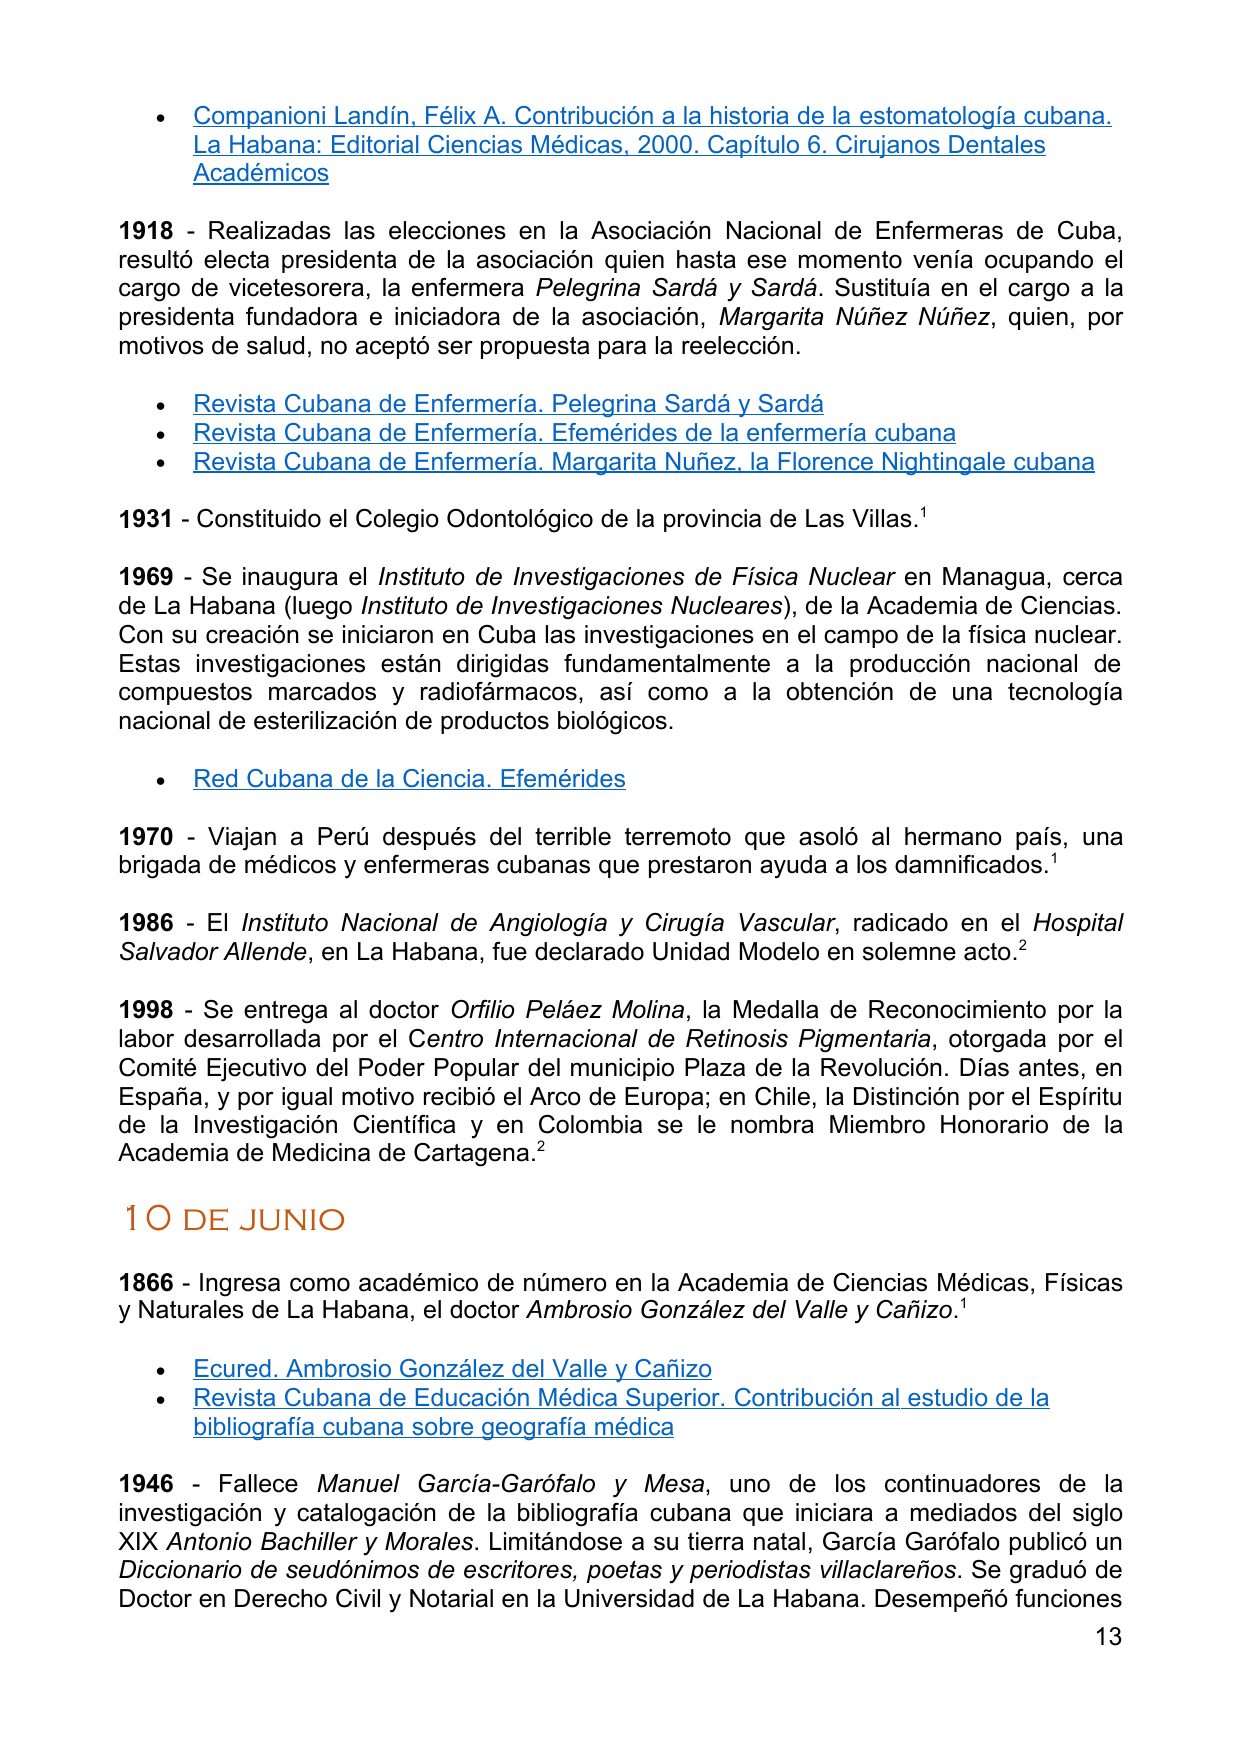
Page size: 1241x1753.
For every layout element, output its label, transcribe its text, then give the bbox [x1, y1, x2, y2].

text resultó electa presidenta de la asociación quien hasta ese momento venía ocupando el [118, 246, 1147, 274]
text  [156, 449, 190, 475]
text  [156, 1386, 190, 1411]
text Ecured. Ambrosio González del Valle y Cañizo [193, 1355, 1072, 1383]
text 1 [118, 1269, 132, 1296]
text 1 [118, 506, 157, 534]
text cargo de vicetesorera, la enfermera Pelegrina Sardá y Sardá. Sustituía en el cargo a la [118, 274, 1147, 302]
text Doctor en Derecho Civil y Notarial en la Universidad de La Habana. Desempeñó funciones [118, 1586, 1147, 1613]
text labor desarrollada por el Centro Internacional de Retinosis Pigmentaria, otorgada por el [118, 1025, 1148, 1053]
text La Habana: Editorial Ciencias Médicas, 2000. Capítulo 6. Cirujanos Dentales [193, 131, 1135, 159]
text 918 - Realizadas las elecciones en la Asociación Nacional de Enfermeras de Cuba, [132, 217, 1146, 245]
text Diccionario de seudónimos de escritores, poetas y periodistas villaclareños. Se graduó de [118, 1557, 1147, 1584]
text 1 [118, 217, 132, 245]
text 866 - Ingresa como académico de número en la Academia de Ciencias Médicas, Físicas [132, 1269, 1146, 1297]
text Companioni Landín, Félix A. Contribución a la historia de la estomatología cubana. [193, 102, 1135, 130]
text de la Investigación Científica y en Colombia se le nombra Miembro Honorario de la [118, 1112, 1148, 1139]
text Revista Cubana de Enfermería. Pelegrina Sardá y Sardá [193, 390, 1118, 418]
text 969 - Se inaugura el Instituto de Investigaciones de Física Nuclear en Managua, cerca [132, 563, 1147, 591]
text Revista Cubana de Enfermería. Efemérides de la enfermería cubana [193, 419, 1118, 447]
text investigación y catalogación de la bibliografía cubana que iniciara a mediados del siglo [118, 1499, 1147, 1527]
text de La Habana (luego Instituto de Investigaciones Nucleares), de la Academia de Ciencias. [118, 592, 1147, 620]
text España, y por igual motivo recibió el Arco de Europa; en Chile, la Distinción por el Espíritu [118, 1083, 1148, 1111]
text 946 - Fallece Manuel García-Garófalo y Mesa, uno de los continuadores de la [132, 1470, 1147, 1498]
text  [156, 104, 190, 129]
text Comité Ejecutivo del Poder Popular del municipio Plaza de la Revolución. Días antes, en [118, 1054, 1148, 1082]
text 3 [1108, 1623, 1147, 1651]
text XIX Antonio Bachiller y Morales. Limitándose a su tierra natal, García Garófalo publicó un [118, 1528, 1147, 1556]
text 1 [118, 563, 132, 591]
text brigada de médicos y enfermeras cubanas que prestaron ayuda a los damnificados.1 [118, 851, 1082, 879]
text 1 [1094, 1623, 1108, 1651]
text Academia de Medicina de Cartagena.2 [118, 1139, 1148, 1167]
text Académicos [193, 159, 1135, 187]
text Con su creación se iniciaron en Cuba las investigaciones en el campo de la física nuclear. [118, 621, 1147, 649]
text nacional de esterilización de productos biológicos. [118, 707, 1147, 735]
text 10 de junio [118, 1198, 371, 1239]
text  [156, 1357, 190, 1383]
text 1 [118, 909, 132, 937]
text 1 [118, 1470, 132, 1498]
text Revista Cubana de Educación Médica Superior. Contribución al estudio de la [193, 1384, 1072, 1412]
text compuestos marcados y radiofármacos, así como a la obtención de una tecnología [118, 678, 1147, 706]
text Red Cubana de la Ciencia. Efemérides [193, 765, 650, 793]
text bibliografía cubana sobre geografía médica [193, 1413, 1072, 1441]
text presidenta fundadora e iniciadora de la asociación, Margarita Núñez Núñez, quien, por [118, 303, 1147, 331]
text Salvador Allende, en La Habana, fue declarado Unidad Modelo en solemne acto.2 [118, 938, 1051, 966]
text 1 [118, 996, 132, 1024]
text  [156, 767, 190, 792]
text  [156, 392, 190, 417]
text y Naturales de La Habana, el doctor Ambrosio González del Valle y Cañizo.1 [118, 1296, 992, 1324]
text Revista Cubana de Enfermería. Margarita Nuñez, la Florence Nightingale cubana [193, 448, 1118, 476]
text  [156, 421, 190, 446]
text Estas investigaciones están dirigidas fundamentalmente a la producción nacional de [118, 650, 1147, 678]
text 1 [118, 823, 132, 851]
text 986 - El Instituto Nacional de Angiología y Cirugía Vascular, radicado en el Hospital [132, 909, 1147, 937]
text 970 - Viajan a Perú después del terrible terremoto que asoló al hermano país, una [132, 823, 1146, 851]
text 998 - Se entrega al doctor Orfilio Peláez Molina, la Medalla de Reconocimiento por la [132, 996, 1147, 1024]
text motivos de salud, no aceptó ser propuesta para la reelección. [118, 332, 1147, 360]
text 931 - Constituido el Colegio Odontológico de la provincia de Las Villas.1 [132, 505, 952, 533]
